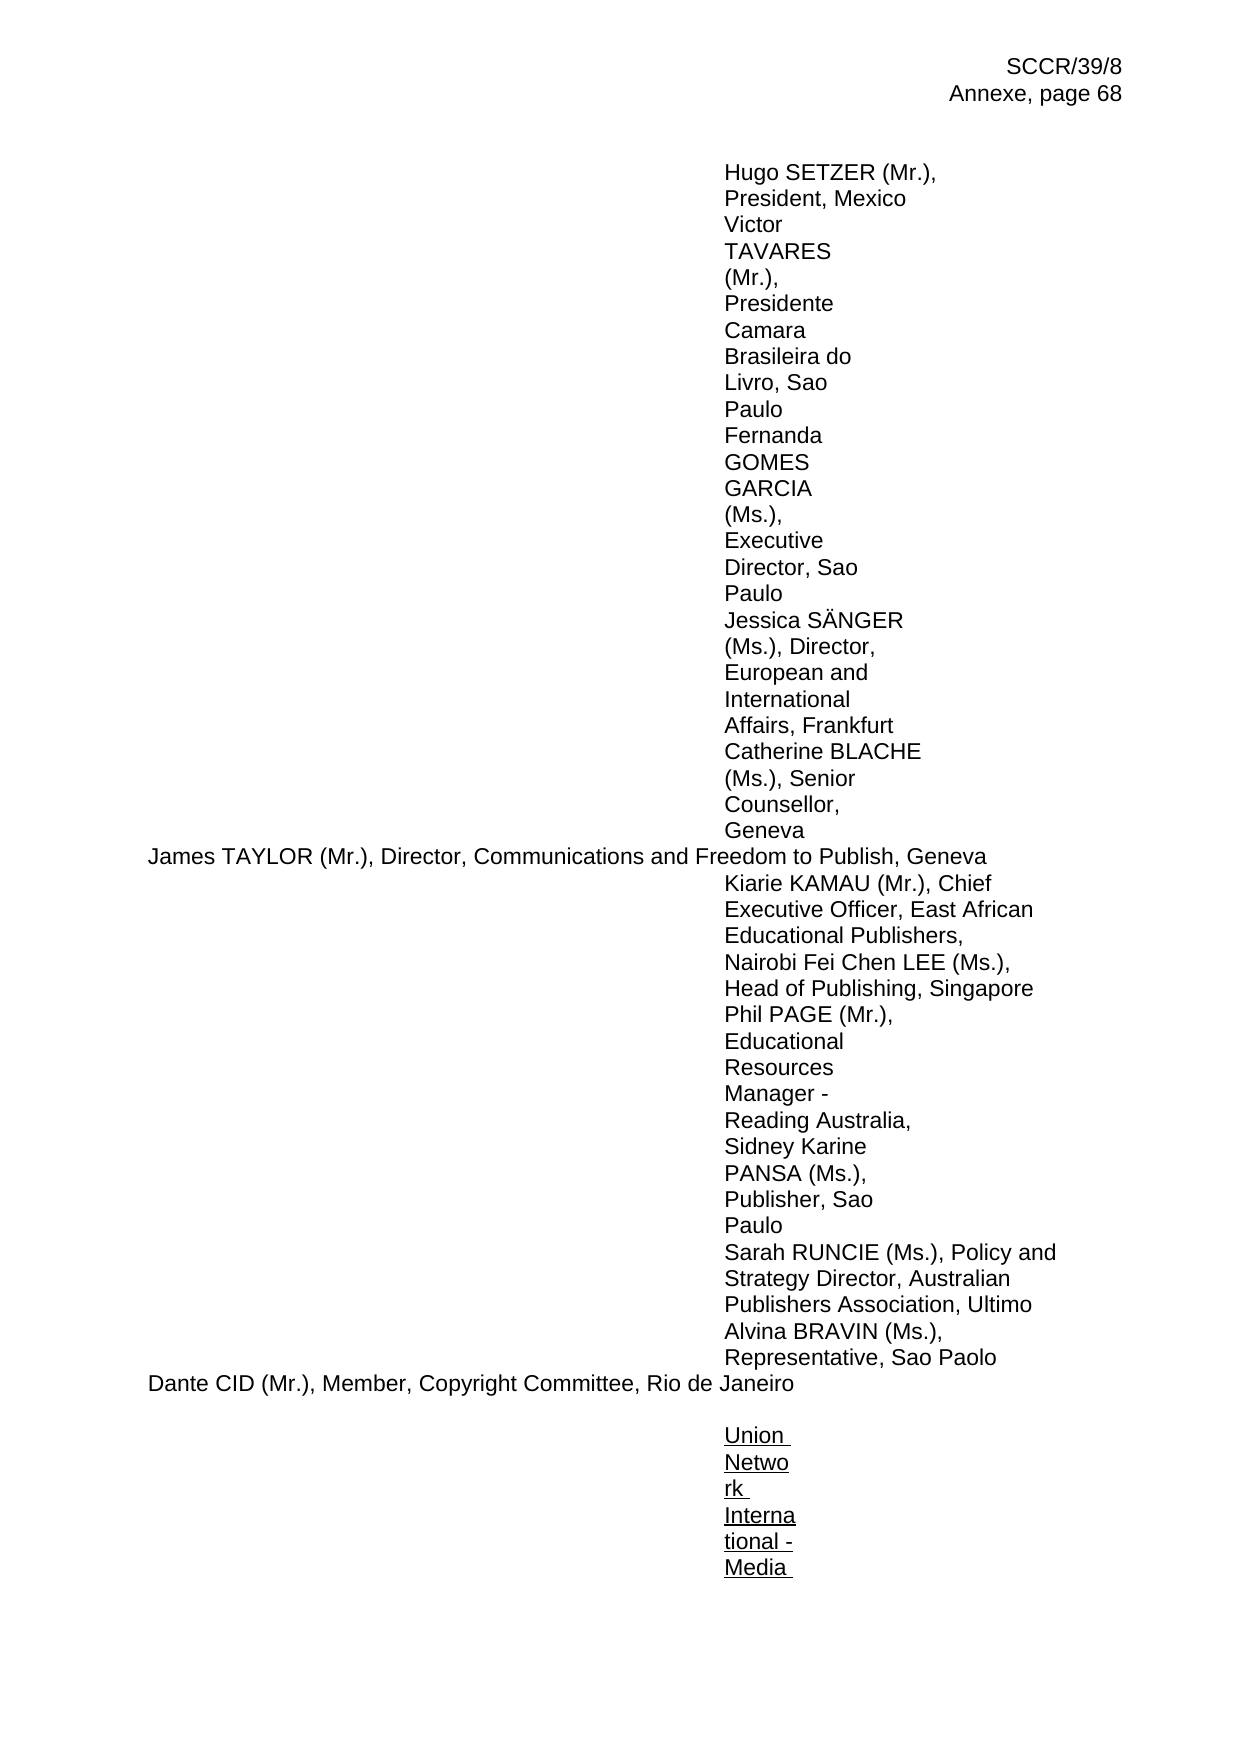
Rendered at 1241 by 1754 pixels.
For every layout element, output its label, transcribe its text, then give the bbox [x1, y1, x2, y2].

text Phil PAGE (Mr.), Educational Resources Manager - Reading Australia, Sidney Karine PANSA (Ms.), Publisher, Sao Paulo [724, 1001, 919, 1238]
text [724, 1422, 796, 1524]
text Kiarie KAMAU (Mr.), Chief Executive Officer, East African Educational Publishers, Nairobi Fei Chen LEE (Ms.), Head of Publishing, Singapore [724, 869, 1035, 1001]
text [724, 1526, 796, 1581]
text James TAYLOR (Mr.), Director, Communications and Freedom to Publish, Geneva [148, 844, 1122, 869]
text Jessica SÄNGER (Ms.), Director, European and International Affairs, Frankfurt Catherine BLACHE (Ms.), Senior Counsellor, Geneva [724, 607, 923, 844]
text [724, 158, 950, 211]
text Sarah RUNCIE (Ms.), Policy and Strategy Director, Australian Publishers Association, Ultimo Alvina BRAVIN (Ms.), Representative, Sao Paolo [724, 1238, 1067, 1370]
text Victor TAVARES (Mr.), Presidente Camara Brasileira do Livro, Sao Paulo Fernanda GOMES GARCIA (Ms.), Executive Director, Sao Paulo [724, 211, 872, 607]
text Dante CID (Mr.), Member, Copyright Committee, Rio de Janeiro [148, 1370, 1122, 1396]
